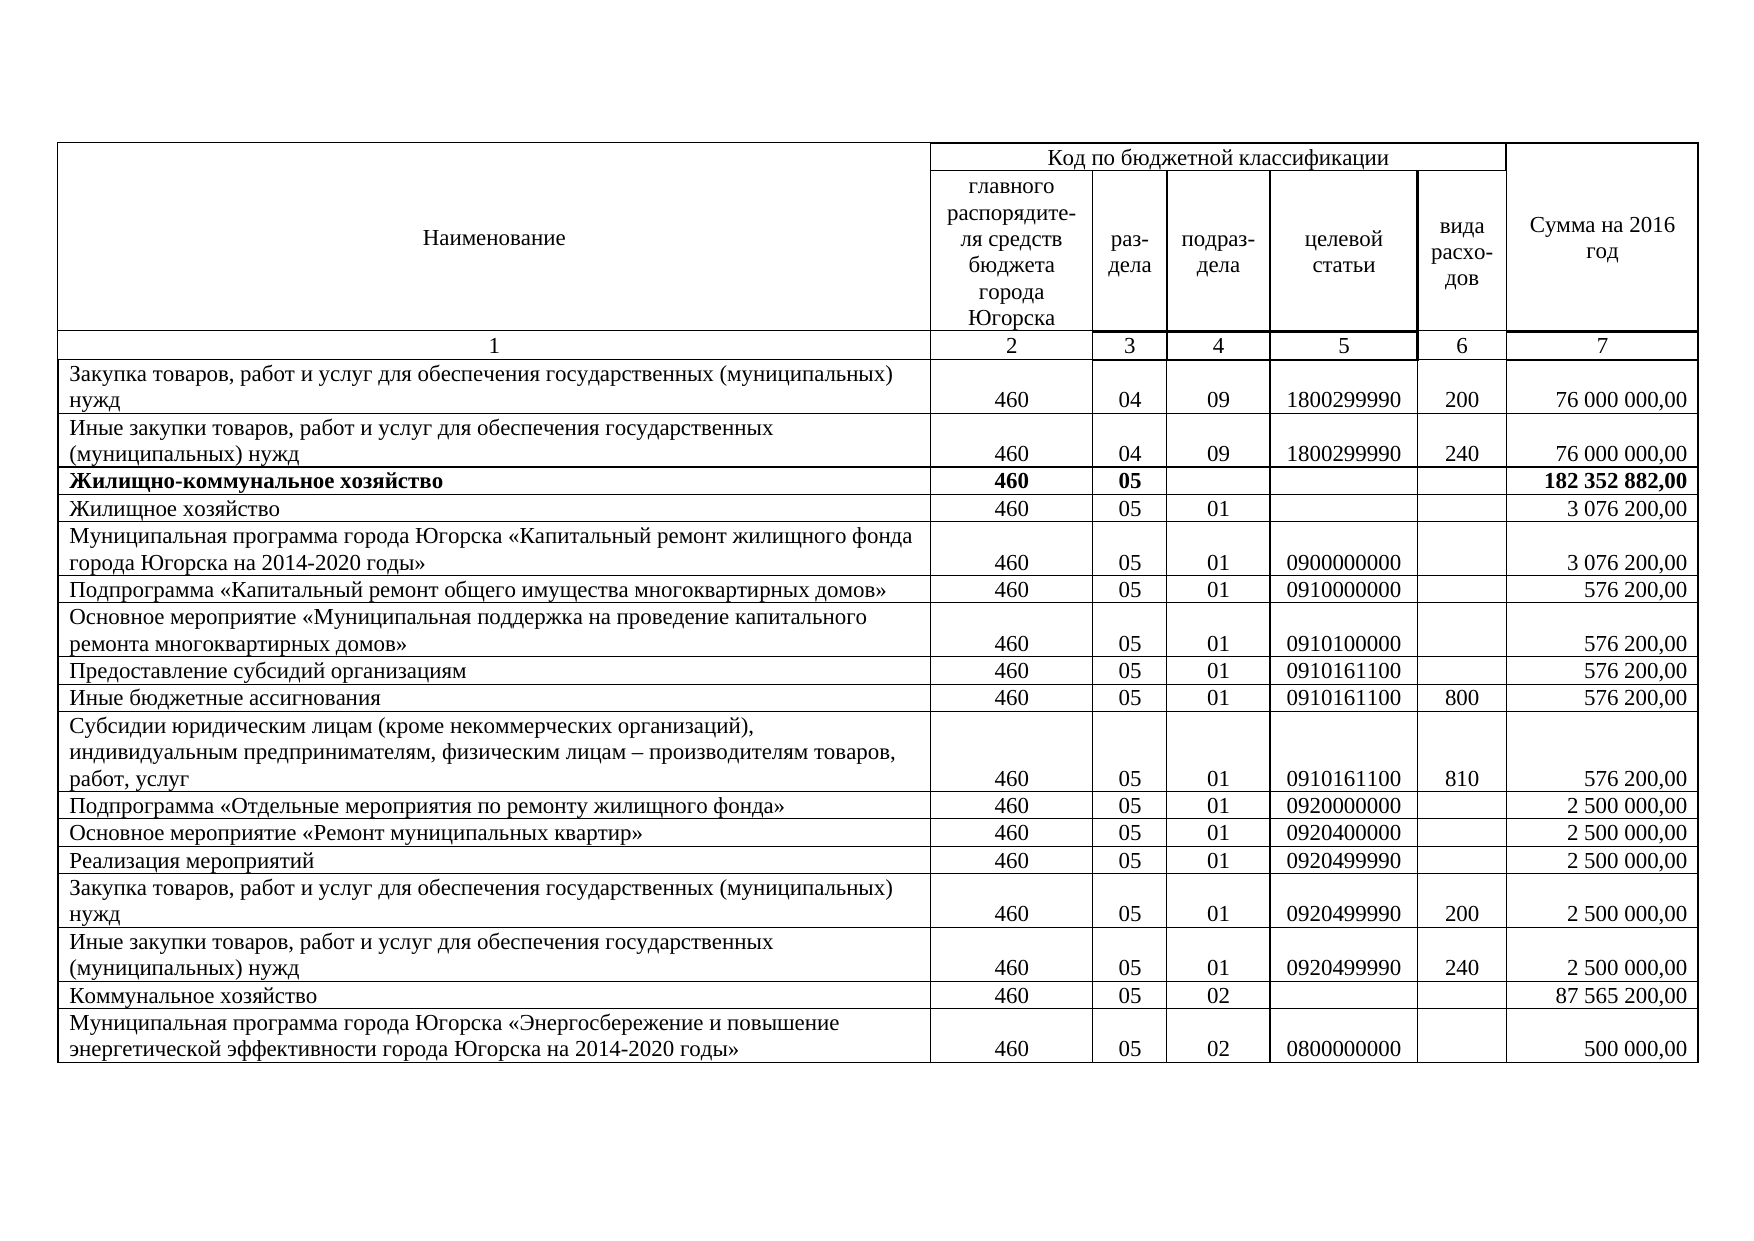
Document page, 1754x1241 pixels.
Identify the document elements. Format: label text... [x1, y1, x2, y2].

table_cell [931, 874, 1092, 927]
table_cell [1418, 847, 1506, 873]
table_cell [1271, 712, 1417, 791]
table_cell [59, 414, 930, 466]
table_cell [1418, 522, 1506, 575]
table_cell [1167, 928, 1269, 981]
table_header Сумма на 2016 год [1507, 144, 1697, 330]
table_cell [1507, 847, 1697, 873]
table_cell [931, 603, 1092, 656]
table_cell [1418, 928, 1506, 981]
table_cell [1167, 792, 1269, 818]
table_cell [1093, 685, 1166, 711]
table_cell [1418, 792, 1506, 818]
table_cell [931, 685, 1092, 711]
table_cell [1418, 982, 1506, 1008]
table_header Наименование [58, 143, 930, 330]
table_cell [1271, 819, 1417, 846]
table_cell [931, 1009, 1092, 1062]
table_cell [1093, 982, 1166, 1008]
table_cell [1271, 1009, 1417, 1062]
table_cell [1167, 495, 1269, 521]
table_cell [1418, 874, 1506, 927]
table_cell целевой статьи [1271, 171, 1416, 330]
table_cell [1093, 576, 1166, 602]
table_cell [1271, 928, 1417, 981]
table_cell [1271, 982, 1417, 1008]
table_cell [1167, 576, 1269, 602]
table_header Код по бюджетной классификации [931, 144, 1505, 170]
table_cell вида расхо-дов [1419, 171, 1506, 330]
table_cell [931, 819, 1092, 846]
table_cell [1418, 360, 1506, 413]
table_cell подраз-дела [1168, 171, 1269, 330]
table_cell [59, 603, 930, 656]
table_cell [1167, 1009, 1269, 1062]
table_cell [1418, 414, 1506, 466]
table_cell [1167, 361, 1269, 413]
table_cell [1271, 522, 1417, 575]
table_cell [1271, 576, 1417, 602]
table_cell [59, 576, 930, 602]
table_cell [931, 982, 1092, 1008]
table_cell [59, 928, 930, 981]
table_cell 3 [1093, 333, 1166, 359]
table_cell 7 [1507, 333, 1697, 359]
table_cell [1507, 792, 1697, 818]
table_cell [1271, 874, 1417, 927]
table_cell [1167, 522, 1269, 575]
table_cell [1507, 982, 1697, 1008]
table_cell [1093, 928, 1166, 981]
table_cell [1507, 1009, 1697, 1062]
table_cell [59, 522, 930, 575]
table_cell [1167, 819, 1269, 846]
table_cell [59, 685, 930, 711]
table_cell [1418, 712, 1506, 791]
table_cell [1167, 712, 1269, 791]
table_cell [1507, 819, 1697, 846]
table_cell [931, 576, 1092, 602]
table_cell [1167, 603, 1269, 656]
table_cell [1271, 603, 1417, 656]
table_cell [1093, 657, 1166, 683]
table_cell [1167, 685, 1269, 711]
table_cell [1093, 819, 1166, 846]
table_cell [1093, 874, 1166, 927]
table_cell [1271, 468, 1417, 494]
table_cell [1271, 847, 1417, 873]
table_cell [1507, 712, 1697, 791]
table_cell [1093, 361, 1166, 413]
table_cell 1 [58, 331, 930, 359]
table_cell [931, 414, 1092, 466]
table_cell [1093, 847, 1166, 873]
table_cell 6 [1419, 331, 1506, 359]
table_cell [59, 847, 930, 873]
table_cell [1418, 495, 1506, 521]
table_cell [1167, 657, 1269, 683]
table_cell 4 [1168, 333, 1269, 359]
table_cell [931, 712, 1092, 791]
table_cell 2 [931, 331, 1092, 359]
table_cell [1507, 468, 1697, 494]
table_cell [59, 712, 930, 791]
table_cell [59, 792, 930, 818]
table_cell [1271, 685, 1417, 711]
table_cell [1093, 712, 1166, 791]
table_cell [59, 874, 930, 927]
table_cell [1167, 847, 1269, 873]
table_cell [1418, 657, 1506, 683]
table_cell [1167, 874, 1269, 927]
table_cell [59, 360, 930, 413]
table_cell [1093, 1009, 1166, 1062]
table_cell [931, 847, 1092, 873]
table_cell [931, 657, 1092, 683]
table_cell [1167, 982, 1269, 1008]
table_cell главного распорядите-ля средств бюджета города Югорска [931, 171, 1092, 330]
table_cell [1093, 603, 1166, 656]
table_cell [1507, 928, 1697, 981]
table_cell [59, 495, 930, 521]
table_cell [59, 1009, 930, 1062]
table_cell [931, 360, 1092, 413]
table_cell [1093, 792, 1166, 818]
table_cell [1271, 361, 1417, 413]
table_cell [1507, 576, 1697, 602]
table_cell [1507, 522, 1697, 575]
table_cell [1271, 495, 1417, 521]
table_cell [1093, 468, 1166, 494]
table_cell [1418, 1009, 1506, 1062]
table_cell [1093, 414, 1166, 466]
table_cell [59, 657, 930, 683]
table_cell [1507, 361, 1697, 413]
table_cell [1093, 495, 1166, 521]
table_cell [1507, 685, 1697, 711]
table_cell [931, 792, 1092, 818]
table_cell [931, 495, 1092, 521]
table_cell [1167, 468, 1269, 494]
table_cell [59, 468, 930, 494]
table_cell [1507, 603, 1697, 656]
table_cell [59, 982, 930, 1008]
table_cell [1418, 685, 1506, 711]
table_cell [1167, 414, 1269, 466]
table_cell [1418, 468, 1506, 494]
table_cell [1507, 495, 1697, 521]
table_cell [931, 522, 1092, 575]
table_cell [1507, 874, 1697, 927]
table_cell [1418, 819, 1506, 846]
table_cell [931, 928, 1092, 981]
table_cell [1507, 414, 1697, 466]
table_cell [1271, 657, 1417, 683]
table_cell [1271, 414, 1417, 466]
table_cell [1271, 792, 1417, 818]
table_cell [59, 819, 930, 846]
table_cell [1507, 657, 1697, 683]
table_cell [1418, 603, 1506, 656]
table_cell 5 [1271, 333, 1416, 359]
table_cell раз-дела [1093, 171, 1166, 330]
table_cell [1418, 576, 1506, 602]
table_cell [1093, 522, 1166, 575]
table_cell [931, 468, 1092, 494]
